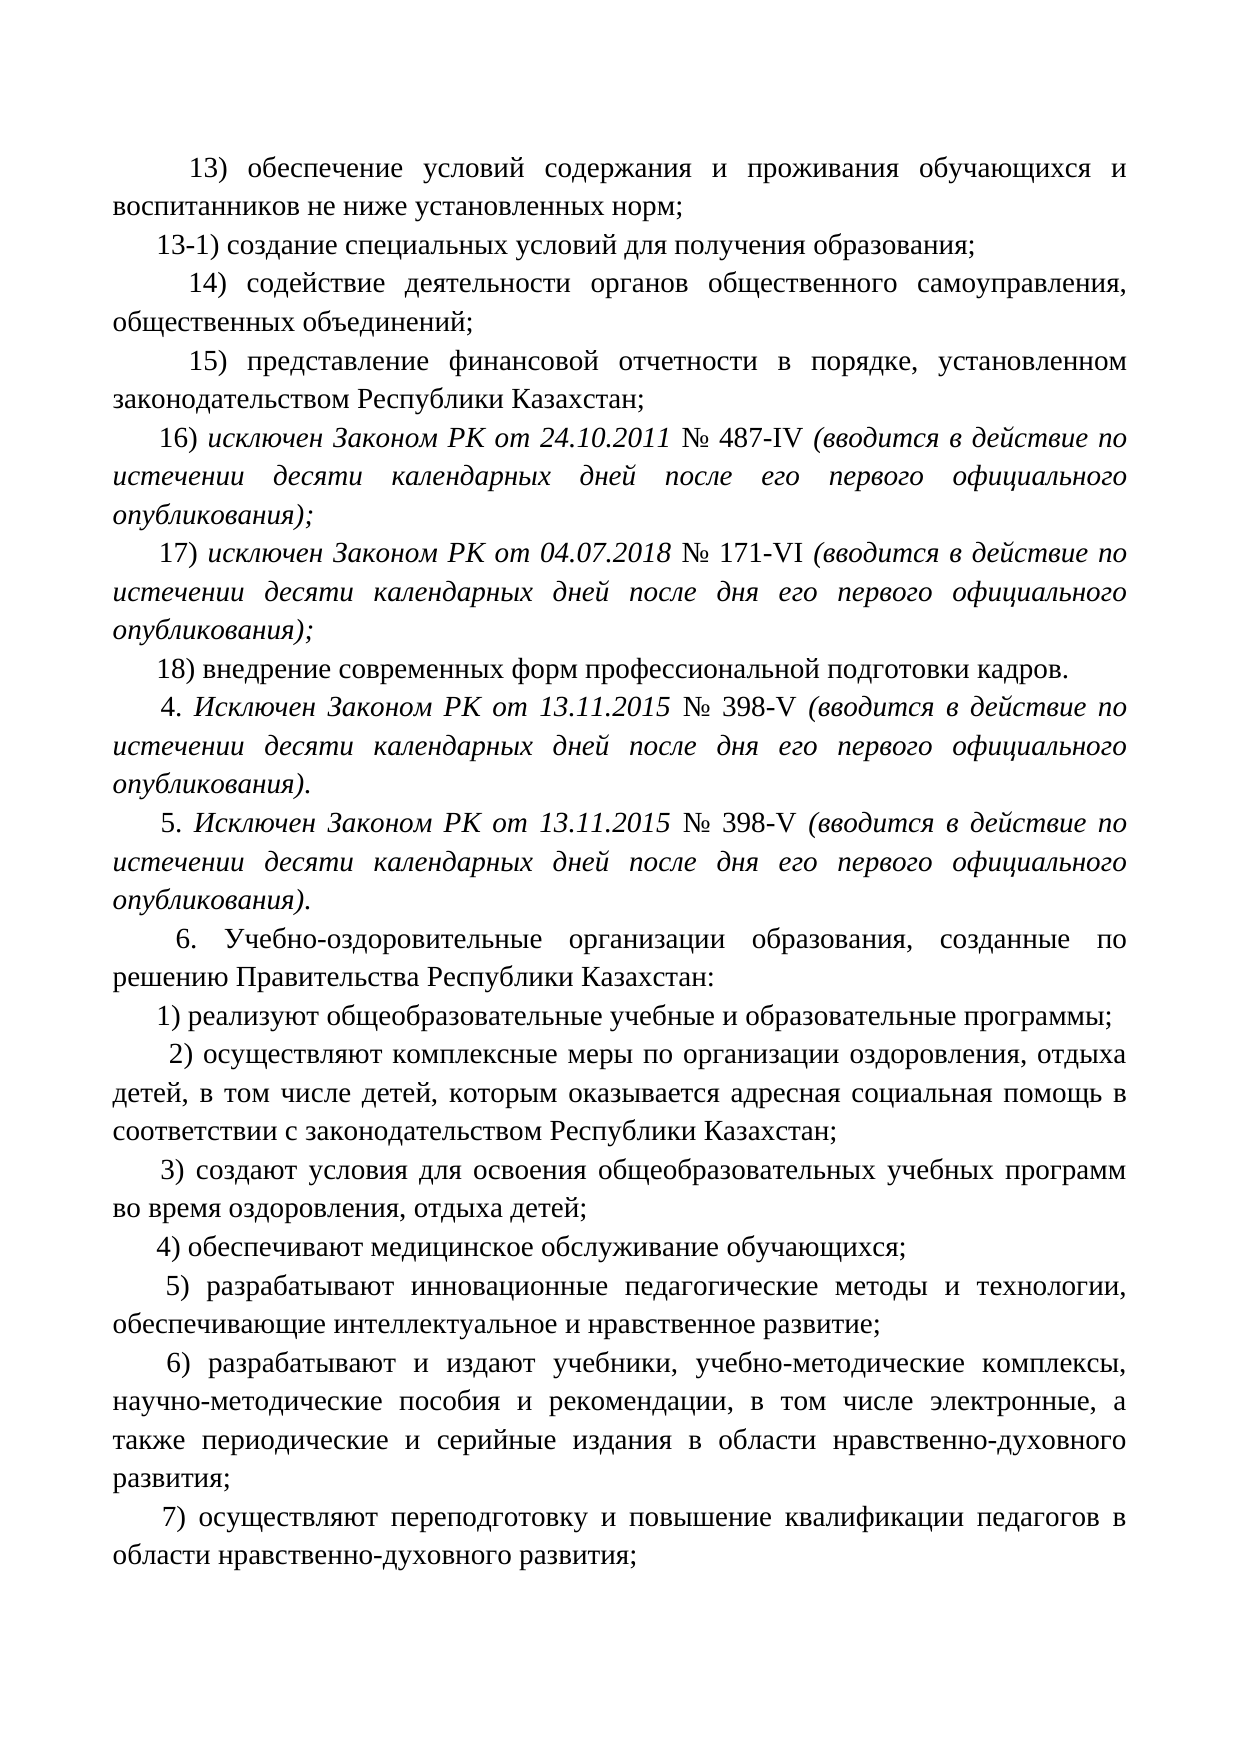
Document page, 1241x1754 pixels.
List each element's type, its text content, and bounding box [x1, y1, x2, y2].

text 7) осуществляют переподготовку и повышение квалификации педагогов в области нравственно-духовного развития; [112, 1499, 1128, 1571]
text 6) разрабатывают и издают учебники, учебно-методические комплексы, научно-методические пособия и рекомендации, в том числе электронные, а также периодические и серийные издания в области нравственно-духовного развития; [112, 1345, 1128, 1494]
text 14) содействие деятельности органов общественного самоуправления, общественных объединений; [112, 266, 1128, 338]
text 4) обеспечивают медицинское обслуживание обучающихся; [112, 1229, 1128, 1263]
text 15) представление финансовой отчетности в порядке, установленном законодательством Республики Казахстан; [112, 343, 1128, 415]
text 13) обеспечение условий содержания и проживания обучающихся и воспитанников не ниже установленных норм; [112, 150, 1128, 222]
text 18) внедрение современных форм профессиональной подготовки кадров. [112, 651, 1128, 684]
text 5) разрабатывают инновационные педагогические методы и технологии, обеспечивающие интеллектуальное и нравственное развитие; [112, 1268, 1128, 1340]
text 2) осуществляют комплексные меры по организации оздоровления, отдыха детей, в том числе детей, которым оказывается адресная социальная помощь в соответствии с законодательством Республики Казахстан; [112, 1036, 1128, 1147]
text 3) создают условия для освоения общеобразовательных учебных программ во время оздоровления, отдыха детей; [112, 1152, 1128, 1224]
text 4. Исключен Законом РК от 13.11.2015 № 398-V (вводится в действие по истечении десяти календарных дней после дня его первого официального опубликования). [112, 689, 1128, 800]
text 5. Исключен Законом РК от 13.11.2015 № 398-V (вводится в действие по истечении десяти календарных дней после дня его первого официального опубликования). [112, 805, 1128, 916]
text 16) исключен Законом РК от 24.10.2011 № 487-IV (вводится в действие по истечении десяти календарных дней после его первого официального опубликования); [112, 420, 1128, 530]
text 6. Учебно-оздоровительные организации образования, созданные по решению Правительства Республики Казахстан: [112, 921, 1128, 993]
text 13-1) создание специальных условий для получения образования; [112, 227, 1128, 261]
text 17) исключен Законом РК от 04.07.2018 № 171-VI (вводится в действие по истечении десяти календарных дней после дня его первого официального опубликования); [112, 535, 1128, 646]
text 1) реализуют общеобразовательные учебные и образовательные программы; [112, 998, 1128, 1031]
